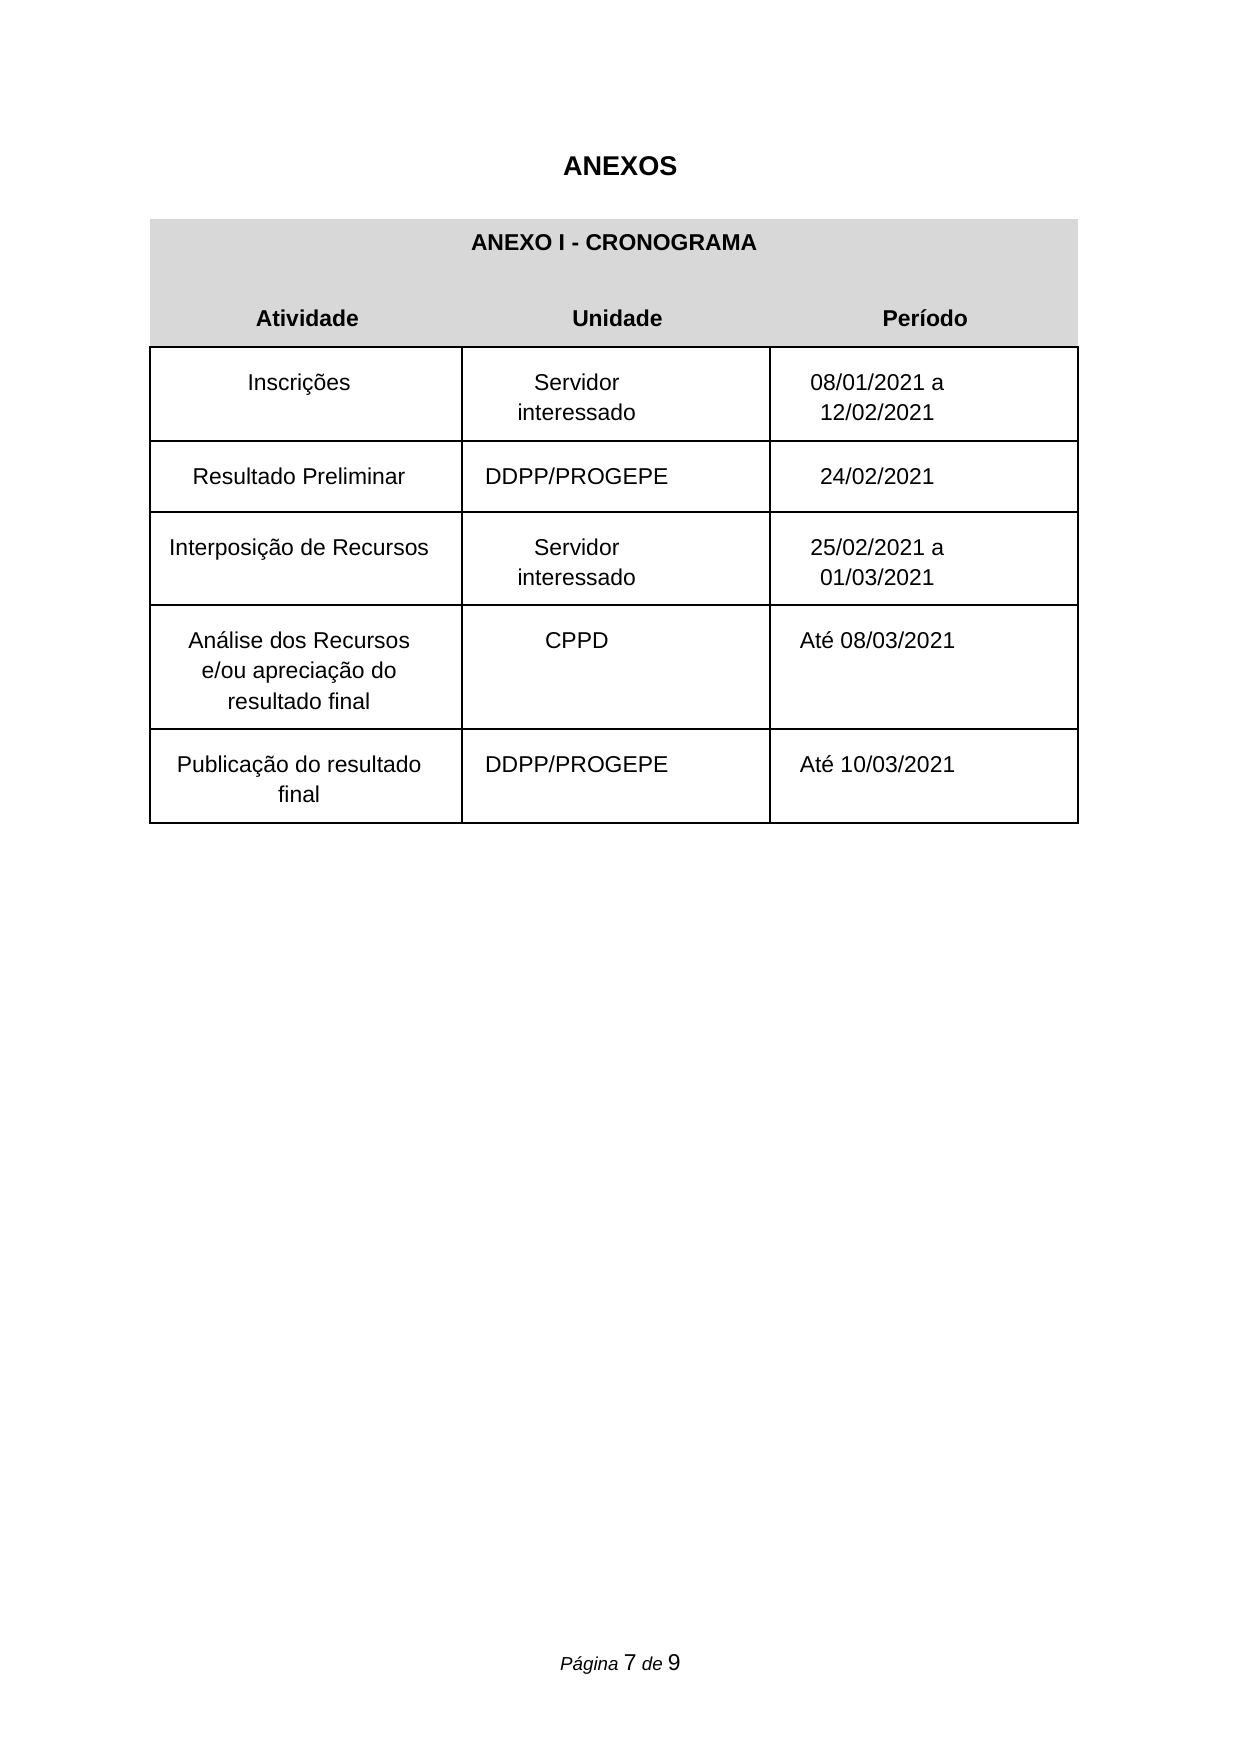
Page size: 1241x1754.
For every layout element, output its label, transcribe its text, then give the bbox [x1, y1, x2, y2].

table_cell Análise dos Recursos e/ou apreciação do resultado final [151, 606, 461, 728]
text ANEXOS [150, 150, 1090, 181]
table_cell Interposição de Recursos [151, 513, 461, 604]
table_cell CPPD [463, 606, 769, 728]
table_cell Até 10/03/2021 [771, 730, 1077, 822]
table_cell DDPP/PROGEPE [463, 442, 769, 511]
table_cell Até 08/03/2021 [771, 606, 1077, 728]
table_cell Atividade [150, 270, 462, 346]
table_cell Resultado Preliminar [151, 442, 461, 511]
table_cell 25/02/2021 a 01/03/2021 [771, 513, 1077, 604]
table_header ANEXO I - CRONOGRAMA [150, 219, 1078, 270]
table_cell 24/02/2021 [771, 442, 1077, 511]
table_cell Unidade [462, 270, 770, 346]
table_cell Servidor interessado [463, 348, 769, 440]
table_cell Período [770, 270, 1078, 346]
table_cell Publicação do resultado final [151, 730, 461, 822]
table_cell 08/01/2021 a 12/02/2021 [771, 348, 1077, 440]
table_cell Inscrições [151, 348, 461, 440]
table_cell Servidor interessado [463, 513, 769, 604]
table_cell DDPP/PROGEPE [463, 730, 769, 822]
